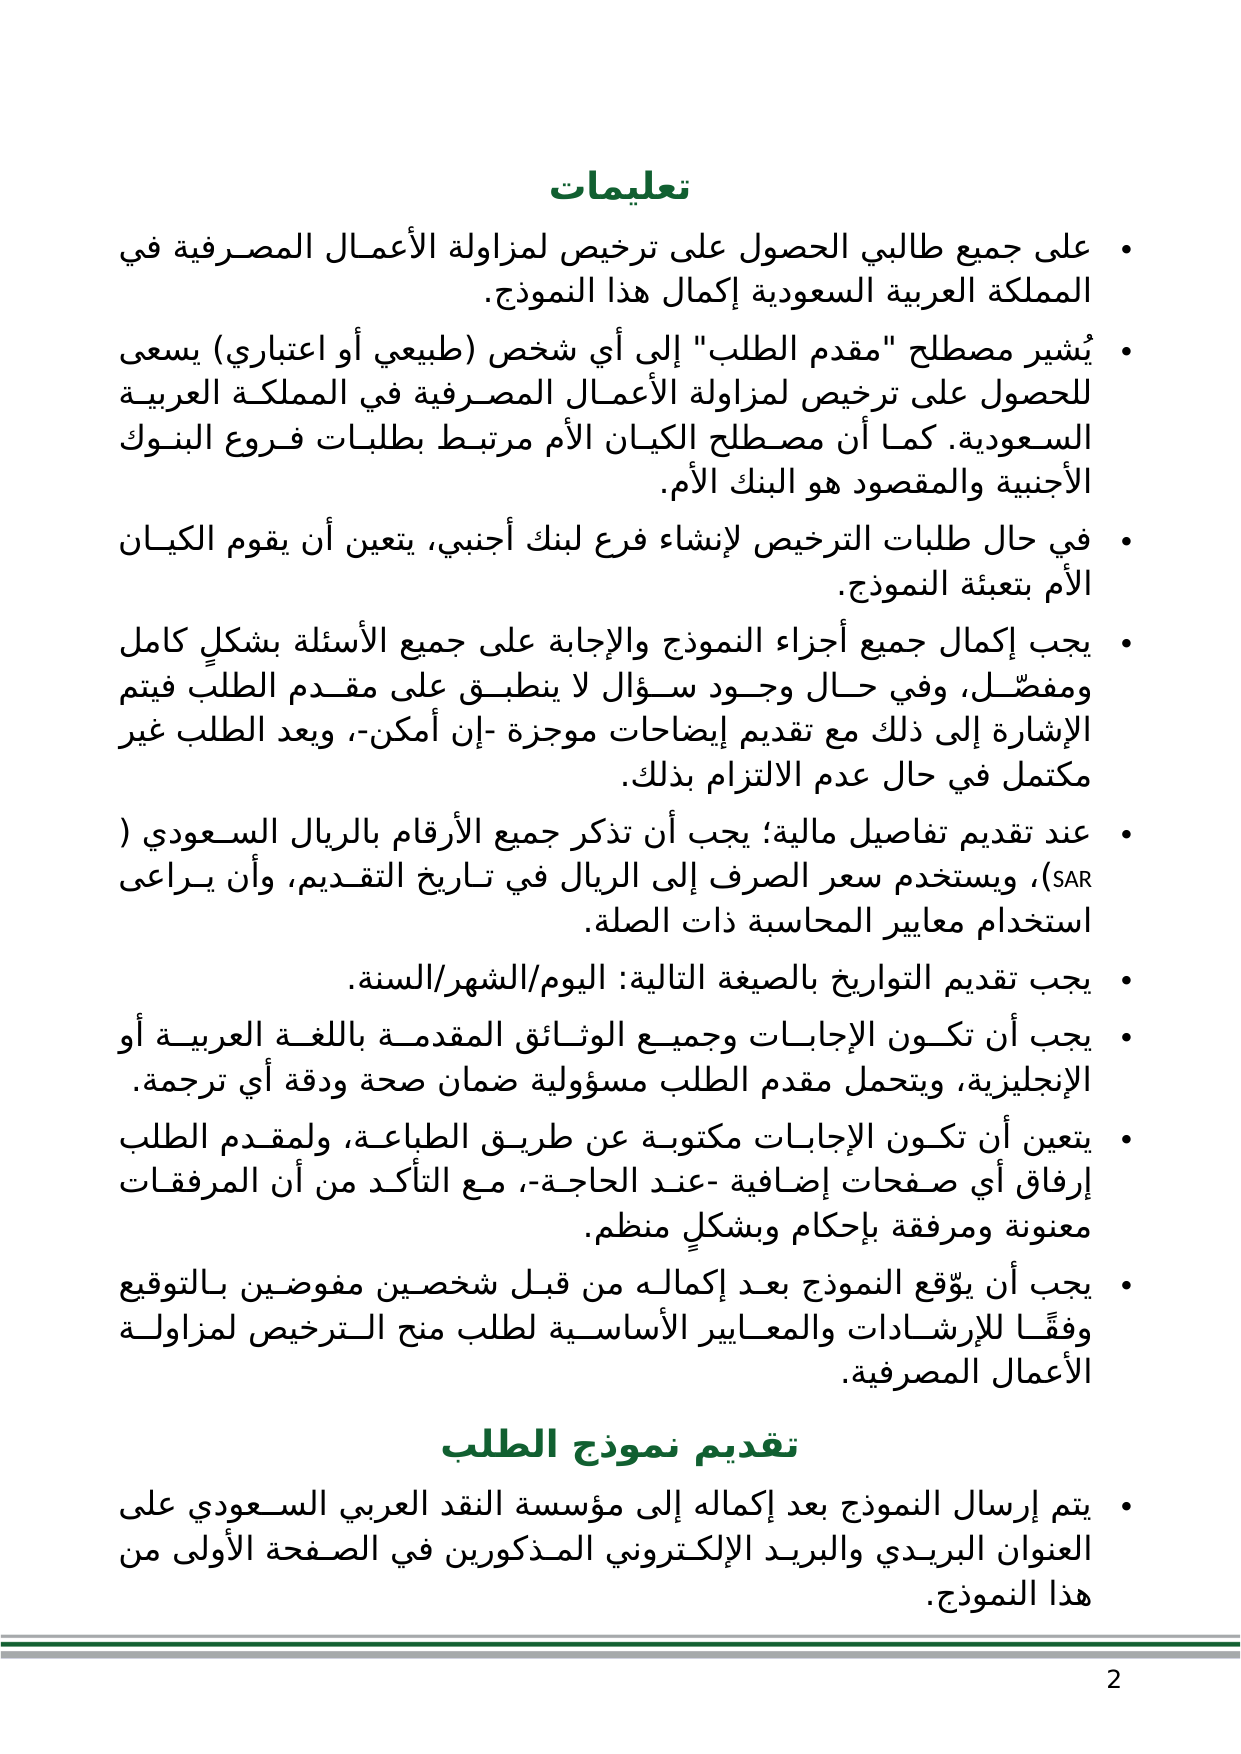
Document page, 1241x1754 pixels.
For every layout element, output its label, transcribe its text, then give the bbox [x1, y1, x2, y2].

list يجب أن يوّقع النموذج بعد إكماله من قبل شخصين مفوضين بالتوقيع وفقًا للإرشادات والمعايير الأساسية لطلب منح الترخيص لمزاولة الأعمال المصرفية. [118, 1263, 1122, 1392]
list يتعين أن تكون الإجابات مكتوبة عن طريق الطباعة، ولمقدم الطلب إرفاق أي صفحات إضافية -عند الحاجة-، مع التأكد من أن المرفقات معنونة ومرفقة بإحكام وبشكلٍ منظم. [118, 1117, 1122, 1245]
picture [0, 1618, 1241, 1674]
list يجب تقديم التواريخ بالصيغة التالية: اليوم/الشهر/السنة. [118, 958, 1122, 997]
subtitle تقديم نموذج الطلب [118, 1422, 1122, 1466]
list يجب أن تكون الإجابات وجميع الوثائق المقدمة باللغة العربية أو الإنجليزية، ويتحمل مقدم الطلب مسؤولية ضمان صحة ودقة أي ترجمة. [118, 1016, 1122, 1099]
list عند تقديم تفاصيل مالية؛ يجب أن تذكر جميع الأرقام بالريال السعودي (SAR)، ويستخدم سعر الصرف إلى الريال في تاريخ التقديم، وأن يراعى استخدام معايير المحاسبة ذات الصلة. [118, 812, 1122, 940]
list يُشير مصطلح "مقدم الطلب" إلى أي شخص (طبيعي أو اعتباري) يسعى للحصول على ترخيص لمزاولة الأعمال المصرفية في المملكة العربية السعودية. كما أن مصطلح الكيان الأم مرتبط بطلبات فروع البنوك الأجنبية والمقصود هو البنك الأم. [118, 329, 1122, 502]
list على جميع طالبي الحصول على ترخيص لمزاولة الأعمال المصرفية في المملكة العربية السعودية إكمال هذا النموذج. [118, 227, 1122, 311]
list يتم إرسال النموذج بعد إكماله إلى مؤسسة النقد العربي السعودي على العنوان البريدي والبريد الإلكتروني المذكورين في الصفحة الأولى من هذا النموذج. [118, 1485, 1122, 1613]
subtitle تعليمات [118, 165, 1122, 208]
list في حال طلبات الترخيص لإنشاء فرع لبنك أجنبي، يتعين أن يقوم الكيان الأم بتعبئة النموذج. [118, 520, 1122, 603]
list يجب إكمال جميع أجزاء النموذج والإجابة على جميع الأسئلة بشكلٍ كامل ومفصّل، وفي حال وجود سؤال لا ينطبق على مقدم الطلب فيتم الإشارة إلى ذلك مع تقديم إيضاحات موجزة -إن أمكن-، ويعد الطلب غير مكتمل في حال عدم الالتزام بذلك. [118, 621, 1122, 794]
